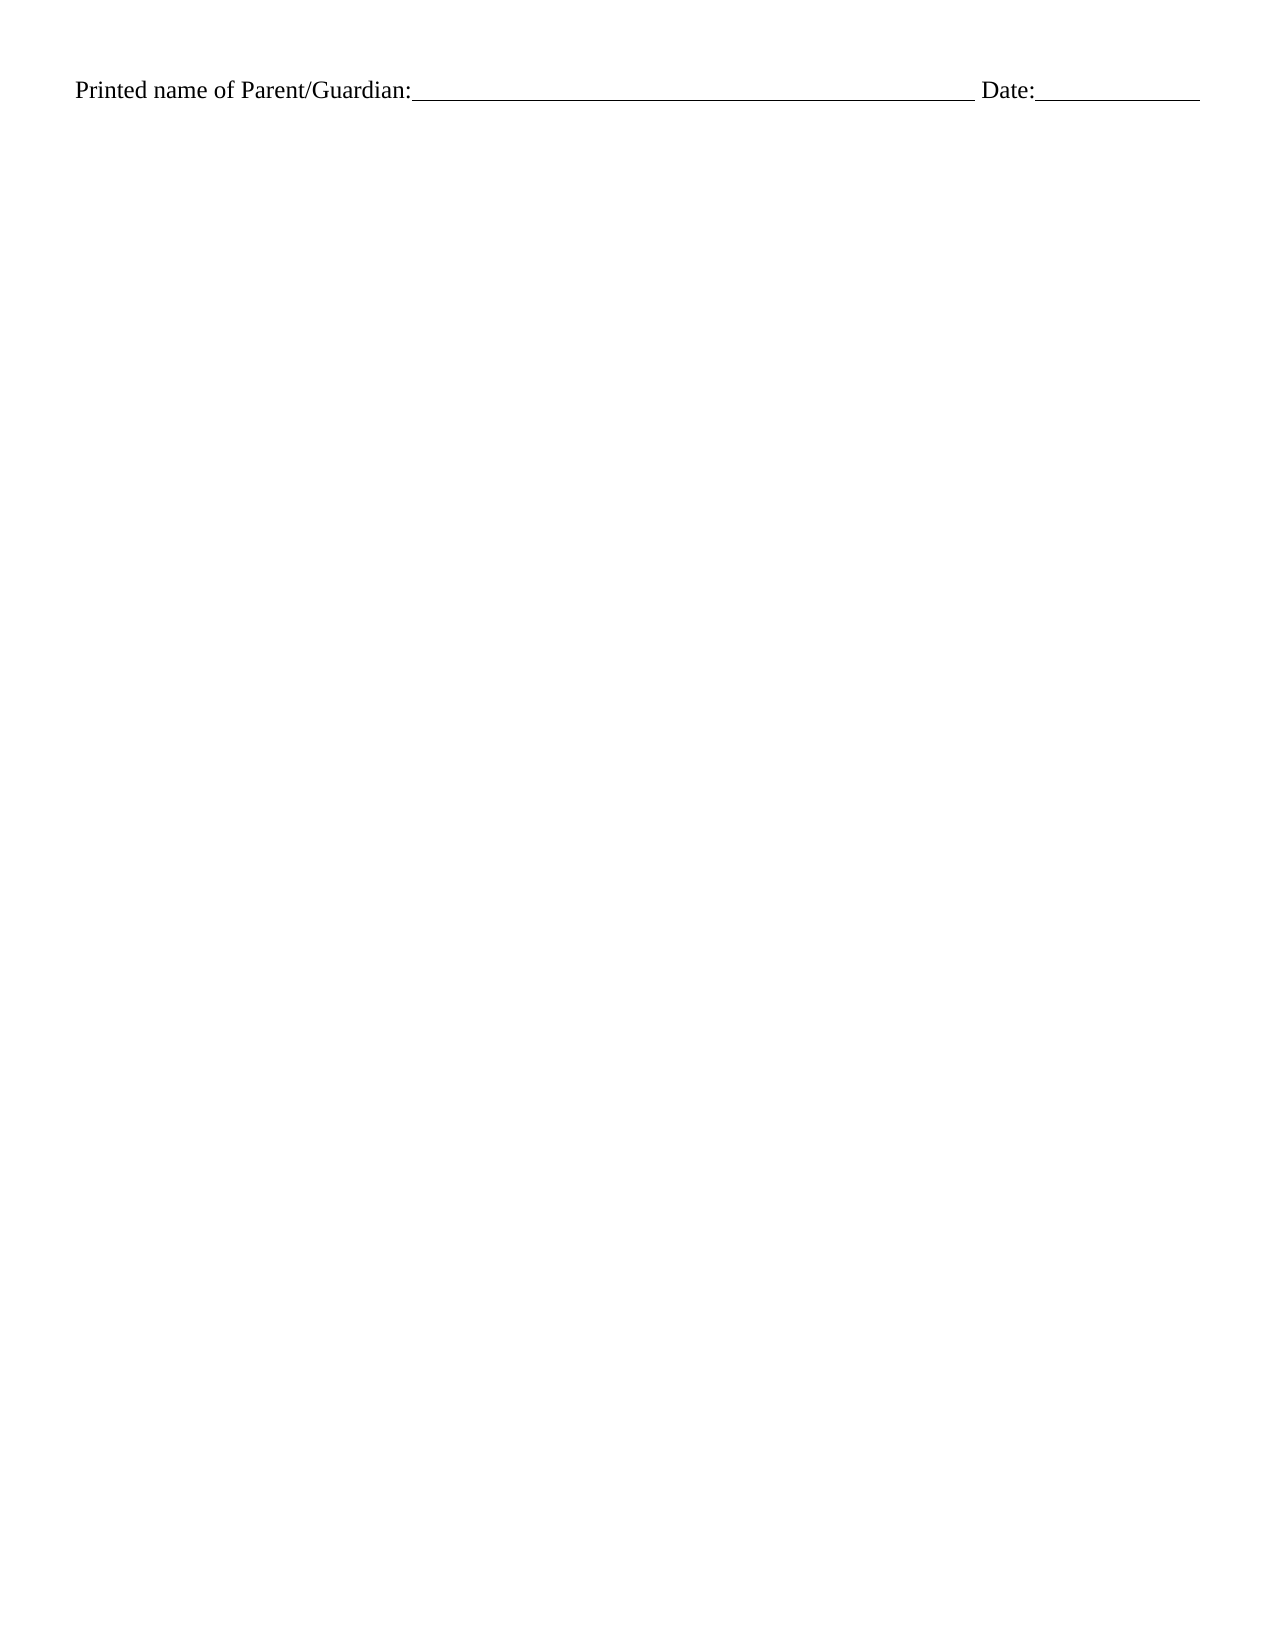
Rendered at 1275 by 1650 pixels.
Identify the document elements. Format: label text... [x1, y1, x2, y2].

text Printed name of Parent/Guardian: Date: [75, 75, 1200, 104]
